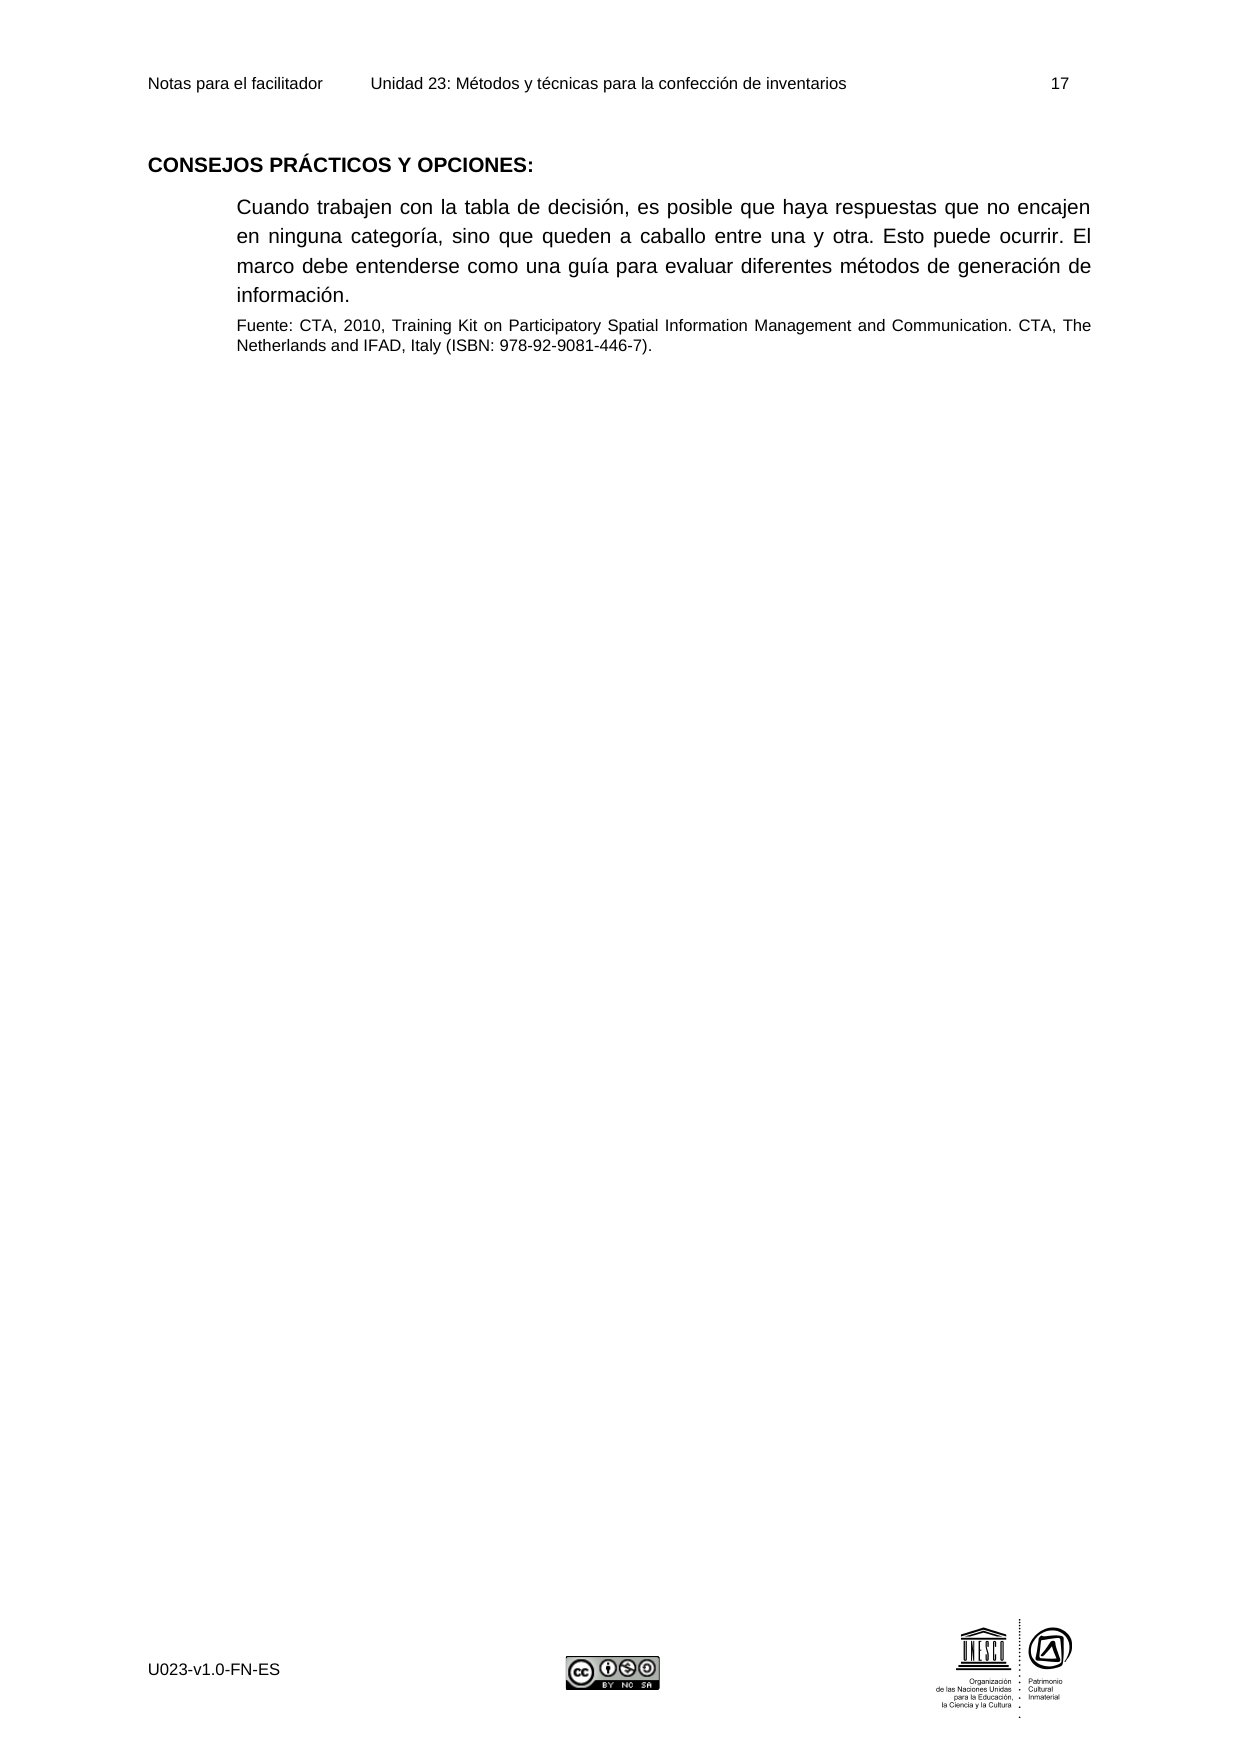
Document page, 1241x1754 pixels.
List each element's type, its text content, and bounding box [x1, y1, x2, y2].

subtitle CONSEJOS PRÁCTICOS y opciones: [148, 148, 1092, 179]
text Fuente: CTA, 2010, Training Kit on Participatory Spatial Information Management and Communication. CTA, The Netherlands and IFAD, Italy (ISBN: 978-92-9081-446-7). [236, 314, 1092, 356]
text Cuando trabajen con la tabla de decisión, es posible que haya respuestas que no encajen en ninguna categoría, sino que queden a caballo entre una y otra. Esto puede ocurrir. El marco debe entenderse como una guía para evaluar diferentes métodos de generación de información. [236, 191, 1092, 308]
picture [936, 1619, 1072, 1718]
picture [565, 1656, 660, 1690]
